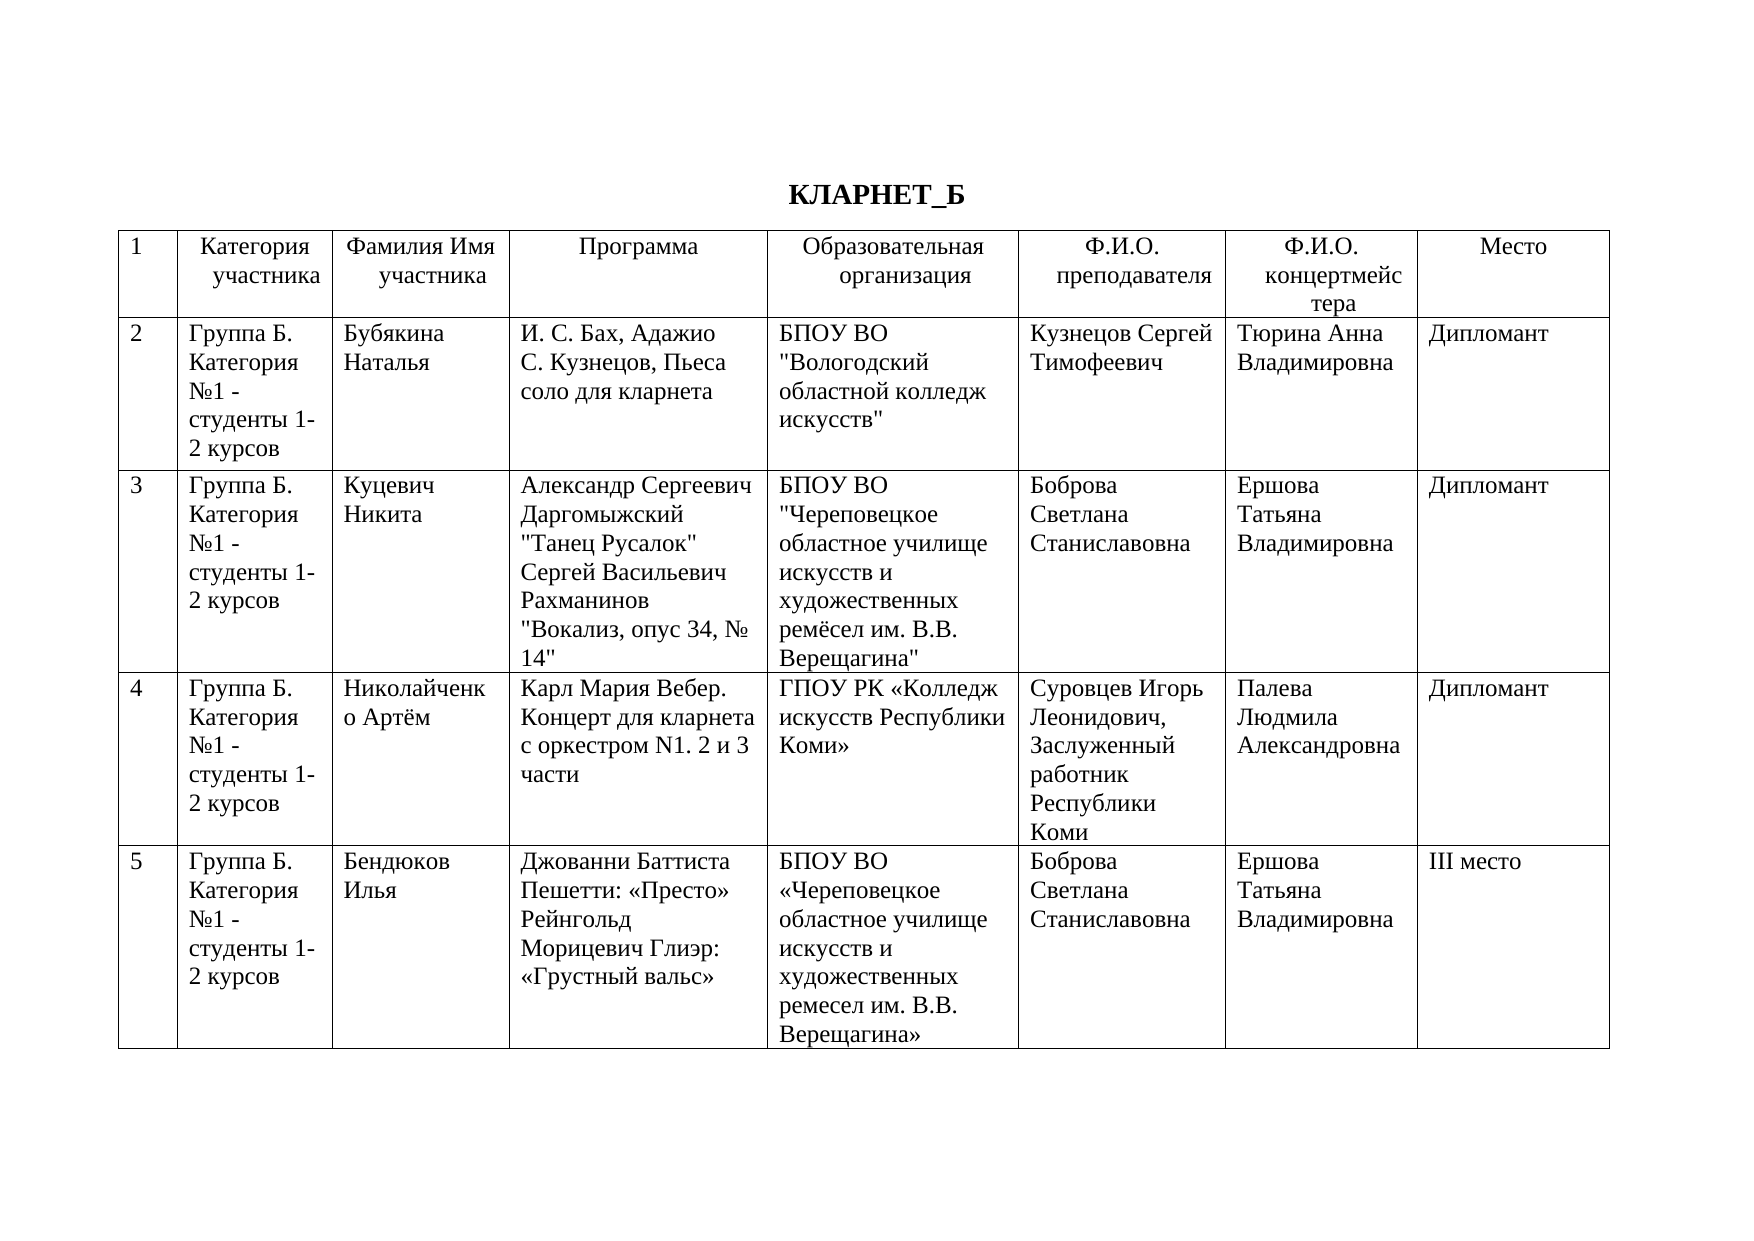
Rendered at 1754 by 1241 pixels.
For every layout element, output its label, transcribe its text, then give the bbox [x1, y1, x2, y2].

table_cell Группа Б. Категория №1 - студенты 1-2 курсов [178, 318, 332, 469]
table_cell Боброва Светлана Станиславовна [1019, 846, 1225, 1048]
table_cell 3 [119, 471, 177, 672]
table_header Ф.И.О. концертмейстера [1226, 231, 1417, 317]
table_cell Дипломант [1418, 673, 1609, 845]
table_header Программа [510, 231, 767, 317]
table_cell Куцевич Никита [333, 471, 509, 672]
table_cell БПОУ ВО "Вологодский областной колледж искусств" [768, 318, 1018, 469]
table_cell Бендюков Илья [333, 846, 509, 1048]
table_cell 4 [119, 673, 177, 845]
table_cell ГПОУ РК «Колледж искусств Республики Коми» [768, 673, 1018, 845]
table_cell И. С. Бах, Адажио С. Кузнецов, Пьеса соло для кларнета [510, 318, 767, 469]
table_cell БПОУ ВО «Череповецкое областное училище искусств и художественных ремесел им. В.В. Верещагина» [768, 846, 1018, 1048]
table_cell Александр Сергеевич Даргомыжский "Танец Русалок" Сергей Васильевич Рахманинов "Вокализ, опус 34, № 14" [510, 471, 767, 672]
table_cell Дипломант [1418, 471, 1609, 672]
table_header Ф.И.О. преподавателя [1019, 231, 1225, 317]
table_header Фамилия Имя участника [333, 231, 509, 317]
table_cell Боброва Светлана Станиславовна [1019, 471, 1225, 672]
table_cell Кузнецов Сергей Тимофеевич [1019, 318, 1225, 469]
table_header Образовательная организация [768, 231, 1018, 317]
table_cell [178, 846, 332, 1048]
table_cell Карл Мария Вебер. Концерт для кларнета с оркестром N1. 2 и 3 части [510, 673, 767, 845]
table_cell Бубякина Наталья [333, 318, 509, 469]
table_cell Николайченко Артём [333, 673, 509, 845]
table_header Место [1418, 231, 1609, 317]
table_cell Группа Б. Категория №1 - студенты 1-2 курсов [178, 471, 332, 672]
table_cell Тюрина Анна Владимировна [1226, 318, 1417, 469]
table_cell Дипломант [1418, 318, 1609, 469]
table_cell Джованни Баттиста Пешетти: «Престо» Рейнгольд Морицевич Глиэр: «Грустный вальс» [510, 846, 767, 1048]
table_header Категория участника [178, 231, 332, 317]
table_cell БПОУ ВО "Череповецкое областное училище искусств и художественных ремёсел им. В.В. Верещагина" [768, 471, 1018, 672]
table_cell III место [1418, 846, 1609, 1048]
table_cell 2 [119, 318, 177, 469]
text КЛАРНЕТ_Б [118, 177, 1636, 211]
table_cell Ершова Татьяна Владимировна [1226, 846, 1417, 1048]
table_cell Суровцев Игорь Леонидович, Заслуженный работник Республики Коми [1019, 673, 1225, 845]
table_header 1 [119, 231, 177, 317]
table_cell Группа Б. Категория №1 - студенты 1-2 курсов [178, 673, 332, 845]
table_cell Палева Людмила Александровна [1226, 673, 1417, 845]
table_cell 5 [119, 846, 177, 1048]
table_cell Ершова Татьяна Владимировна [1226, 471, 1417, 672]
